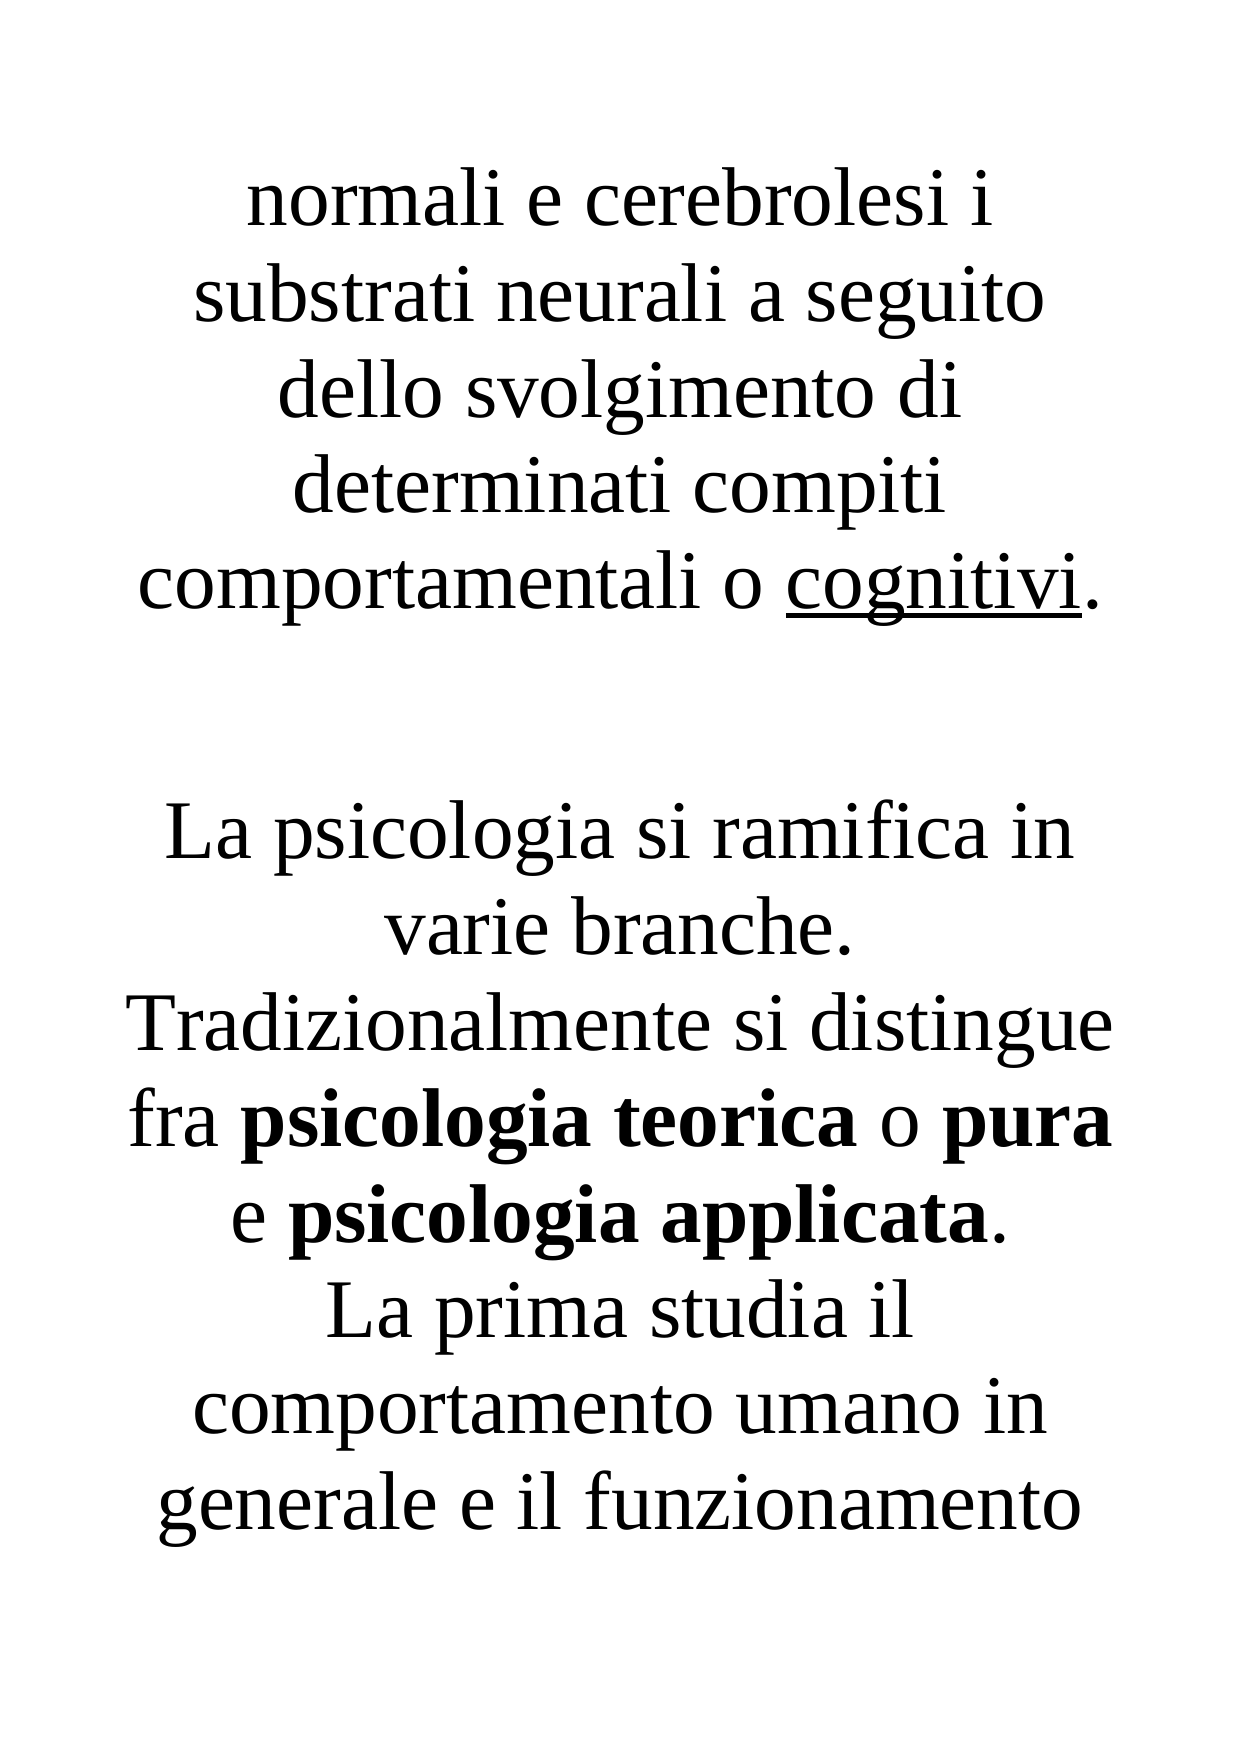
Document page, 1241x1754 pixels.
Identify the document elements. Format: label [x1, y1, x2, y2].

text [118, 781, 1122, 1548]
text [118, 148, 1122, 627]
